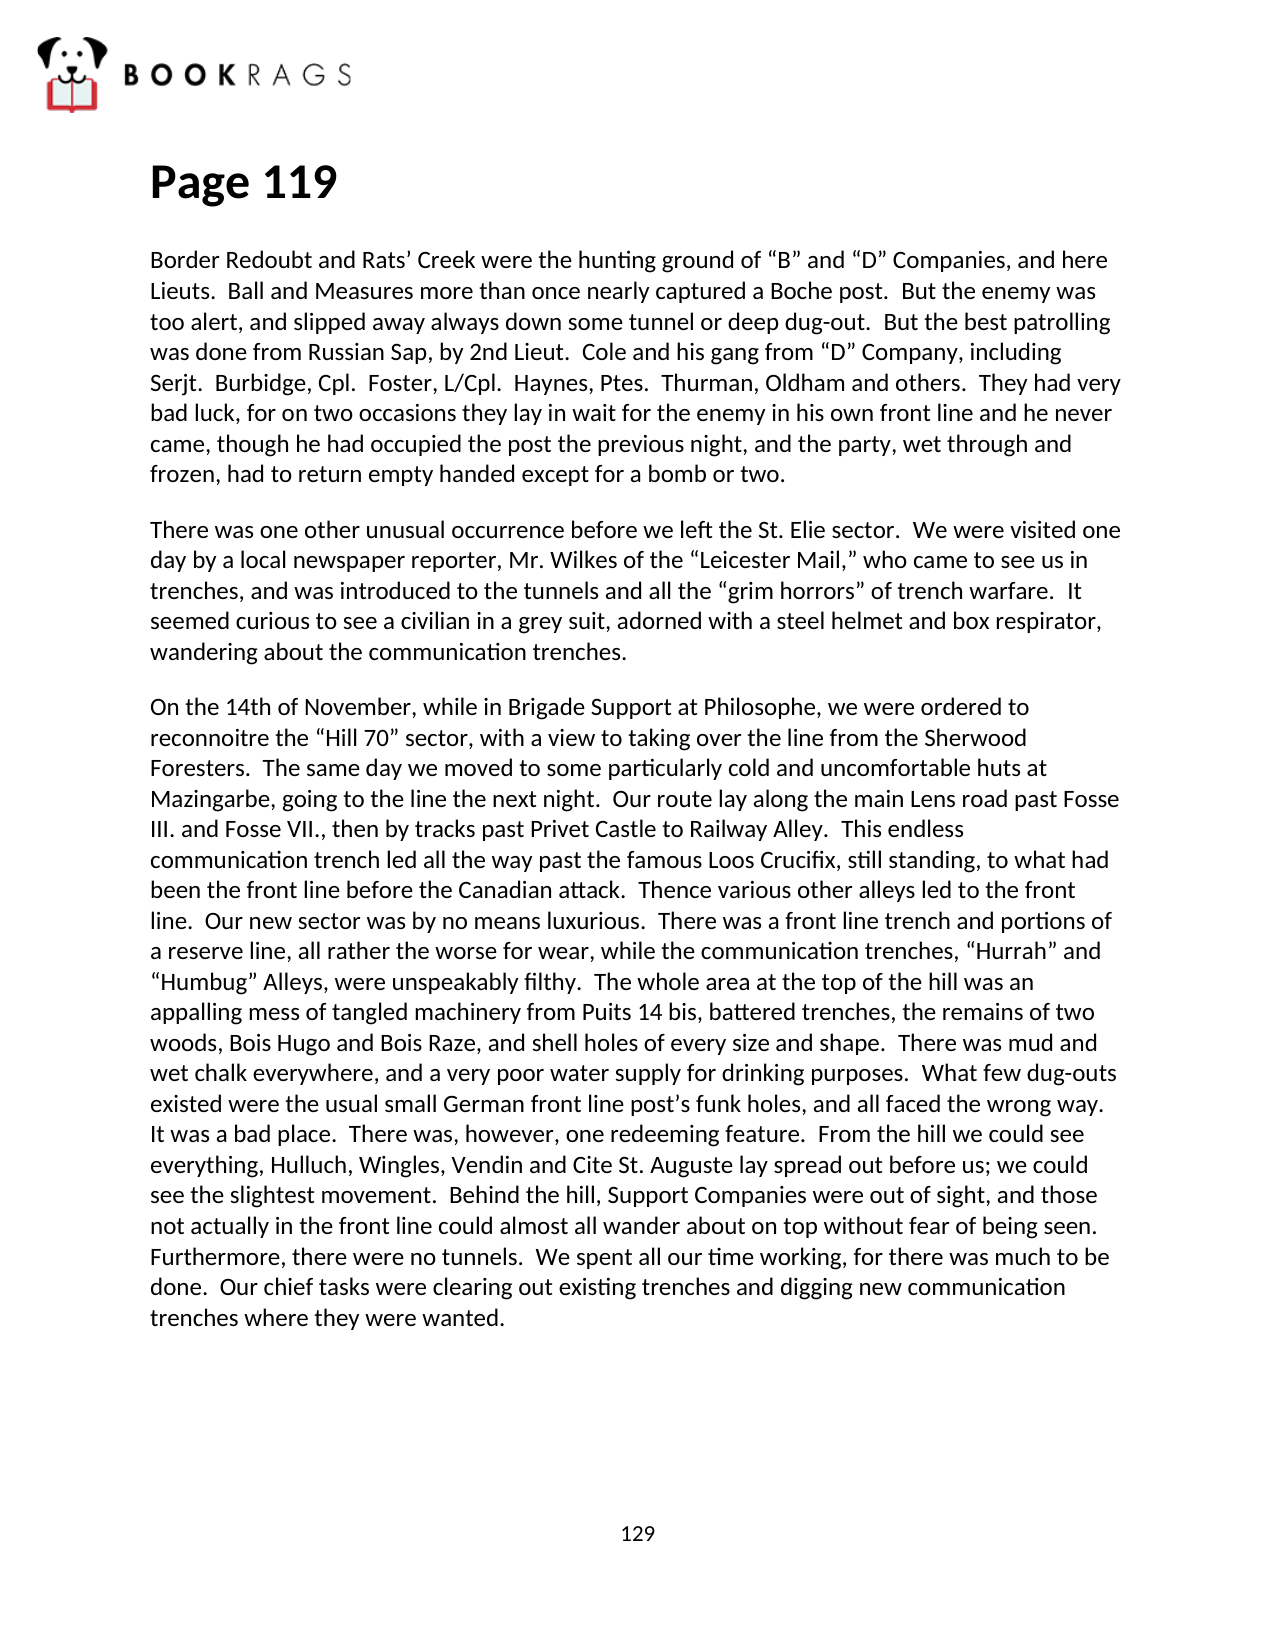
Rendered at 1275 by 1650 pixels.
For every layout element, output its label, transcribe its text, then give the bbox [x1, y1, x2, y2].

text Border Redoubt and Rats’ Creek were the hunting ground of “B” and “D” Companies, and here Lieuts. Ball and Measures more than once nearly captured a Boche post. But the enemy was too alert, and slipped away always down some tunnel or deep dug-out. But the best patrolling was done from Russian Sap, by 2nd Lieut. Cole and his gang from “D” Company, including Serjt. Burbidge, Cpl. Foster, L/Cpl. Haynes, Ptes. Thurman, Oldham and others. They had very bad luck, for on two occasions they lay in wait for the enemy in his own front line and he never came, though he had occupied the post the previous night, and the party, wet through and frozen, had to return empty handed except for a bomb or two. [150, 244, 1125, 489]
text There was one other unusual occurrence before we left the St. Elie sector. We were visited one day by a local newspaper reporter, Mr. Wilkes of the “Leicester Mail,” who came to see us in trenches, and was introduced to the tunnels and all the “grim horrors” of trench warfare. It seemed curious to see a civilian in a grey suit, adorned with a steel helmet and box respirator, wandering about the communication trenches. [150, 514, 1125, 666]
text On the 14th of November, while in Brigade Support at Philosophe, we were ordered to reconnoitre the “Hill 70” sector, with a view to taking over the line from the Sherwood Foresters. The same day we moved to some particularly cold and uncomfortable huts at Mazingarbe, going to the line the next night. Our route lay along the main Lens road past Fosse III. and Fosse VII., then by tracks past Privet Castle to Railway Alley. This endless communication trench led all the way past the famous Loos Crucifix, still standing, to what had been the front line before the Canadian attack. Thence various other alleys led to the front line. Our new sector was by no means luxurious. There was a front line trench and portions of a reserve line, all rather the worse for wear, while the communication trenches, “Hurrah” and “Humbug” Alleys, were unspeakably filthy. The whole area at the top of the hill was an appalling mess of tangled machinery from Puits 14 bis, battered trenches, the remains of two woods, Bois Hugo and Bois Raze, and shell holes of every size and shape. There was mud and wet chalk everywhere, and a very poor water supply for drinking purposes. What few dug-outs existed were the usual small German front line post’s funk holes, and all faced the wrong way. It was a bad place. There was, however, one redeeming feature. From the hill we could see everything, Hulluch, Wingles, Vendin and Cite St. Auguste lay spread out before us; we could see the slightest movement. Behind the hill, Support Companies were out of sight, and those not actually in the front line could almost all wander about on top without fear of being seen. Furthermore, there were no tunnels. We spent all our time working, for there was much to be done. Our chief tasks were clearing out existing trenches and digging new communication trenches where they were wanted. [150, 691, 1125, 1332]
picture [37, 37, 351, 113]
text Page 119 [150, 150, 1125, 211]
